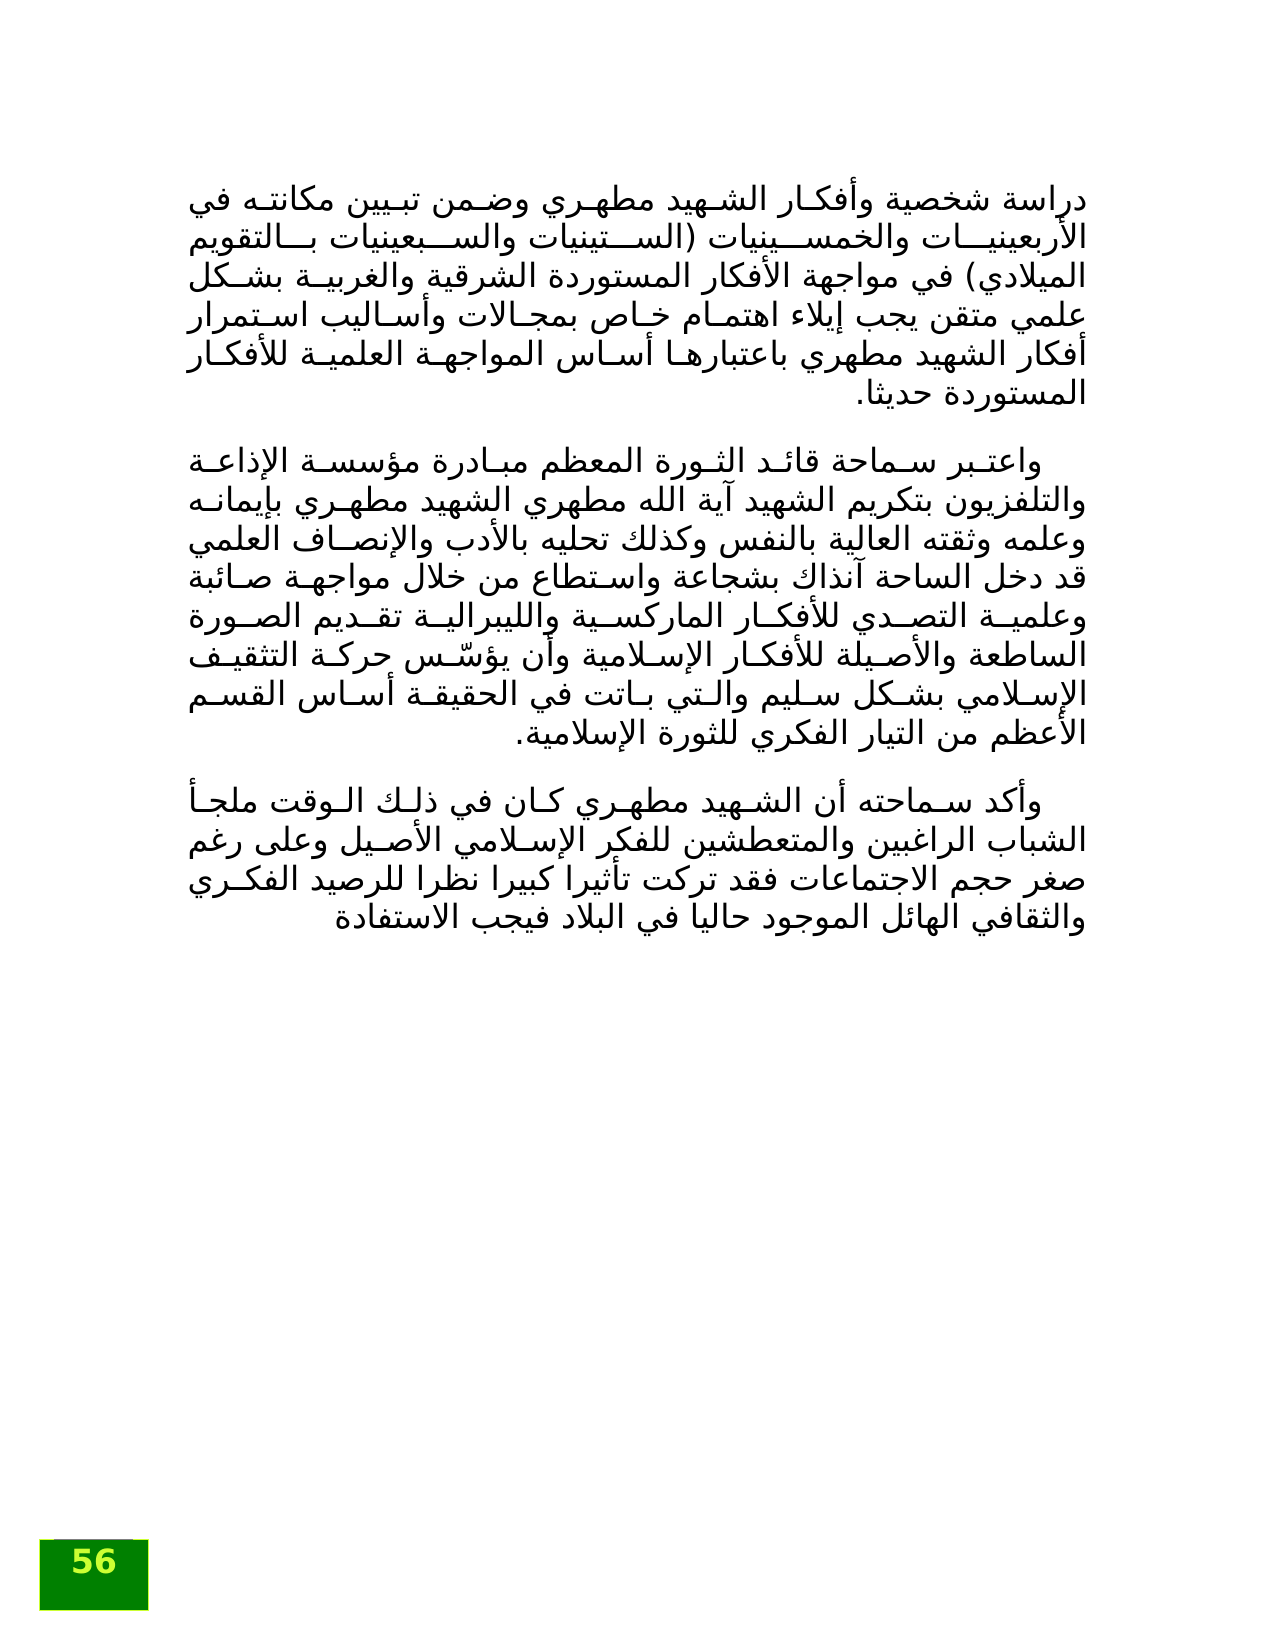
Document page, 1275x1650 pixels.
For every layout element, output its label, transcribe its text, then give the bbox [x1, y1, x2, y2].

text واعتبر سماحة قائد الثورة المعظم مبادرة مؤسسة الإذاعة والتلفزيون بتكريم الشهيد آية الله مطهري الشهيد مطهري بإيمانه وعلمه وثقته العالية بالنفس وكذلك تحليه بالأدب والإنصاف العلمي قد دخل الساحة آنذاك بشجاعة واستطاع من خلال مواجهة صائبة وعلمية التصدي للأفكار الماركسية والليبرالية تقديم الصورة الساطعة والأصيلة للأفكار الإسلامية وأن يؤسّس حركة التثقيف الإسلامي بشكل سليم والتي باتت في الحقيقة أساس القسم الأعظم من التيار الفكري للثورة الإسلامية. [187, 441, 1087, 752]
text دراسة شخصية وأفكار الشهيد مطهري وضمن تبيين مكانته في الأربعينيات والخمسينيات (الستينيات والسبعينيات بالتقويم الميلادي) في مواجهة الأفكار المستوردة الشرقية والغربية بشكل علمي متقن يجب إيلاء اهتمام خاص بمجالات وأساليب استمرار أفكار الشهيد مطهري باعتبارها أساس المواجهة العلمية للأفكار المستوردة حديثا. [187, 179, 1087, 412]
text وأكد سماحته أن الشهيد مطهري كان في ذلك الوقت ملجأ الشباب الراغبين والمتعطشين للفكر الإسلامي الأصيل وعلى رغم صغر حجم الاجتماعات فقد تركت تأثيرا كبيرا نظرا للرصيد الفكري والثقافي الهائل الموجود حاليا في البلاد فيجب الاستفادة [187, 781, 1087, 937]
